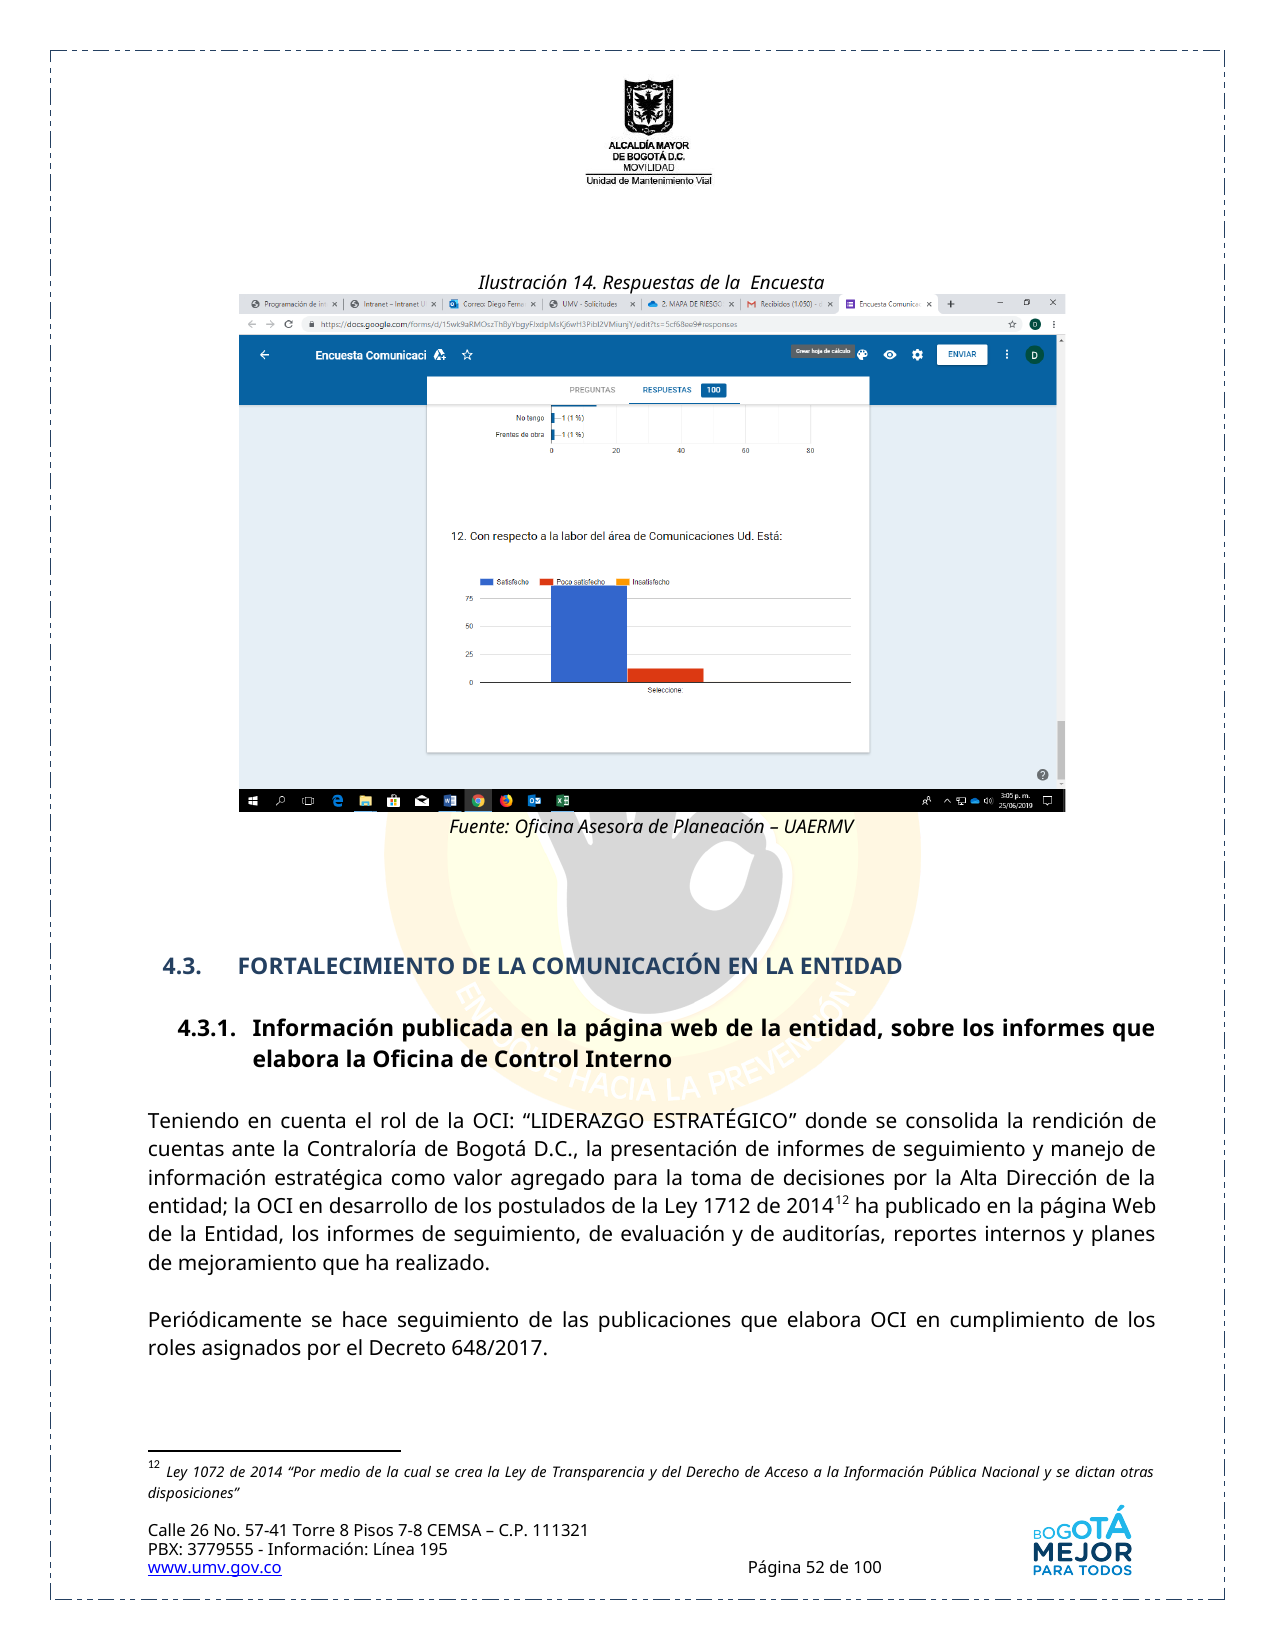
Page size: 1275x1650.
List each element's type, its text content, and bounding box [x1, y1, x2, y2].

picture [1028, 1503, 1136, 1585]
text Información publicada en la página web de la entidad, sobre los informes que elabora la Oficina de Control Interno [177, 1012, 1157, 1074]
text Teniendo en cuenta el rol de la OCI: “LIDERAZGO ESTRATÉGICO” donde se consolida la rendición de cuentas ante la Contraloría de Bogotá D.C., la presentación de informes de seguimiento y manejo de información estratégica como valor agregado para la toma de decisiones por la Alta Dirección de la entidad; la OCI en desarrollo de los postulados de la Ley 1712 de 2014 ha publicado en la página Web de la Entidad, los informes de seguimiento, de evaluación y de auditorías, reportes internos y planes de mejoramiento que ha realizado. [148, 1106, 1157, 1276]
text Periódicamente se hace seguimiento de las publicaciones que elabora OCI en cumplimiento de los roles asignados por el Decreto 648/2017. [148, 1305, 1157, 1362]
picture [239, 294, 1066, 812]
text Fuente: Oficina Asesora de Planeación – UAERMV [148, 814, 1157, 839]
text FORTALECIMIENTO DE LA COMUNICACIÓN EN LA ENTIDAD [162, 949, 1157, 981]
text Ilustración 14. Respuestas de la Encuesta [148, 269, 1157, 295]
picture [579, 67, 715, 190]
